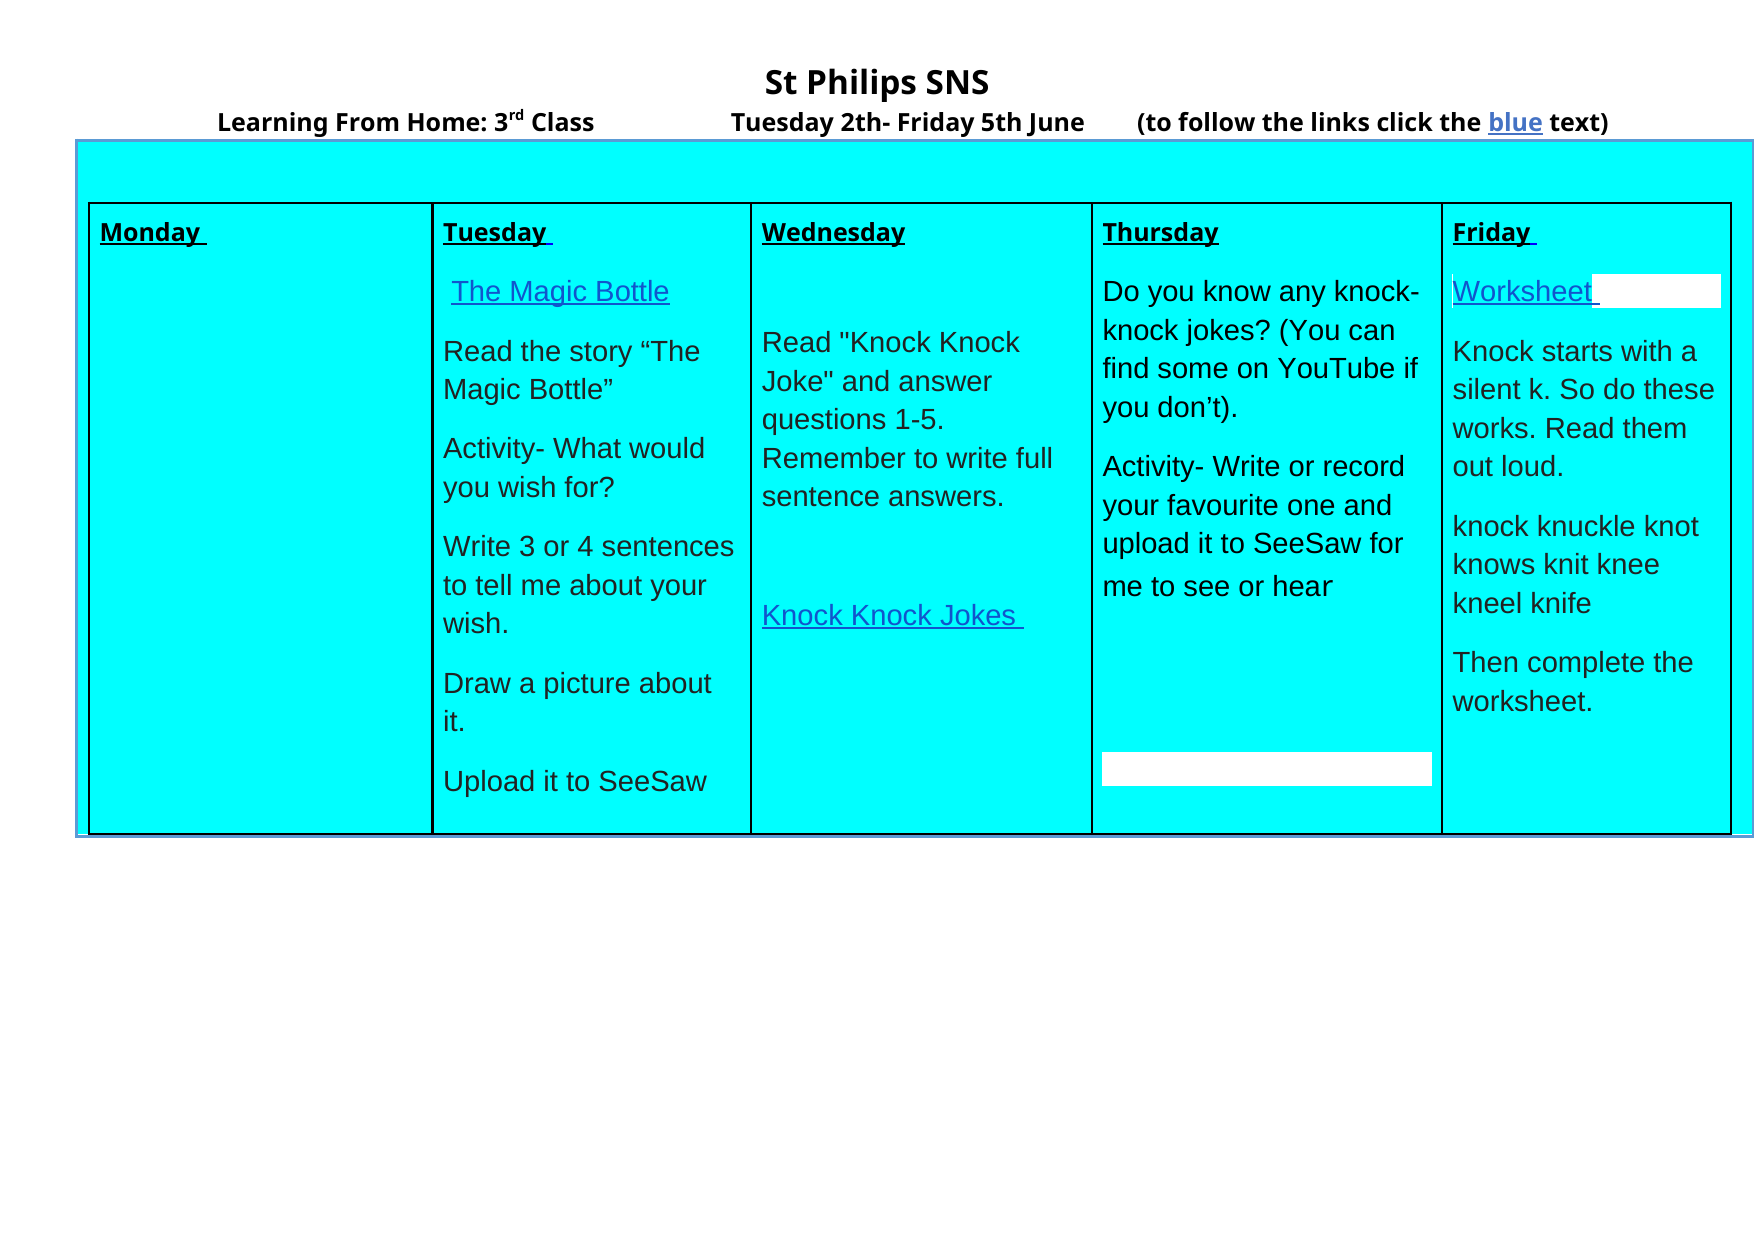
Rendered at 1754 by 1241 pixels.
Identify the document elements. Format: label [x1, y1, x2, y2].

table_cell [78, 142, 1752, 834]
